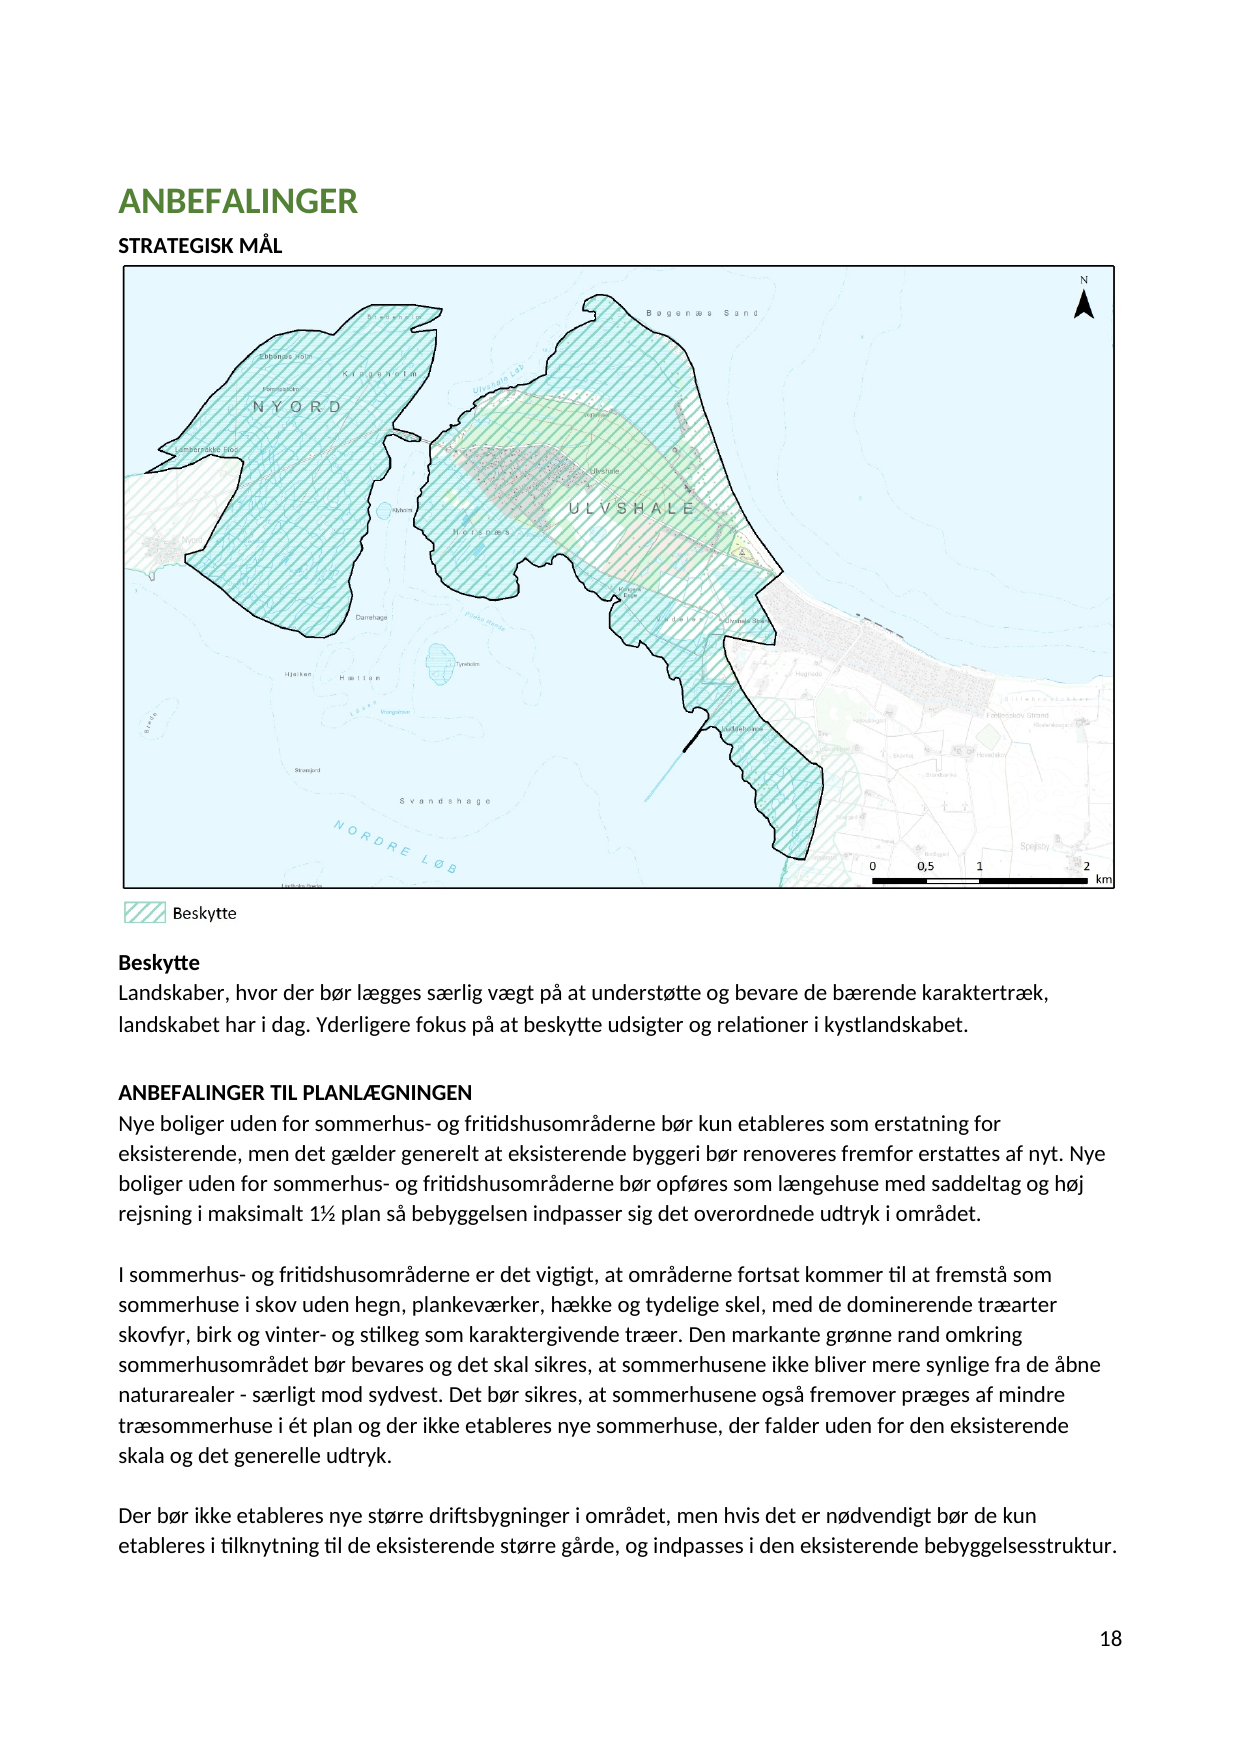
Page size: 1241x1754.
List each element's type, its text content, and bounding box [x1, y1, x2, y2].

subtitle STRATEGISK MÅL [118, 231, 1122, 259]
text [118, 1501, 1122, 1560]
subtitle ANBEFALINGER TIL PLANLÆGNINGEN [118, 1078, 1122, 1107]
subtitle Beskytte [118, 948, 1122, 976]
text Landskaber, hvor der bør lægges særlig vægt på at understøtte og bevare de bærende karaktertræk, landskabet har i dag. Yderligere fokus på at beskytte udsigter og relationer i kystlandskabet. [118, 978, 1122, 1038]
picture [118, 261, 1122, 940]
subtitle ANBEFALINGER [118, 177, 1122, 223]
text I sommerhus- og fritidshusområderne er det vigtigt, at områderne fortsat kommer til at fremstå som sommerhuse i skov uden hegn, plankeværker, hække og tydelige skel, med de dominerende træarter skovfyr, birk og vinter- og stilkeg som karaktergivende træer. Den markante grønne rand omkring sommerhusområdet bør bevares og det skal sikres, at sommerhusene ikke bliver mere synlige fra de åbne naturarealer - særligt mod sydvest. Det bør sikres, at sommerhusene også fremover præges af mindre træsommerhuse i ét plan og der ikke etableres nye sommerhuse, der falder uden for den eksisterende skala og det generelle udtryk. [118, 1260, 1122, 1469]
text Nye boliger uden for sommerhus- og fritidshusområderne bør kun etableres som erstatning for eksisterende, men det gælder generelt at eksisterende byggeri bør renoveres fremfor erstattes af nyt. Nye boliger uden for sommerhus- og fritidshusområderne bør opføres som længehuse med saddeltag og høj rejsning i maksimalt 1½ plan så bebyggelsen indpasser sig det overordnede udtryk i området. [118, 1109, 1122, 1227]
